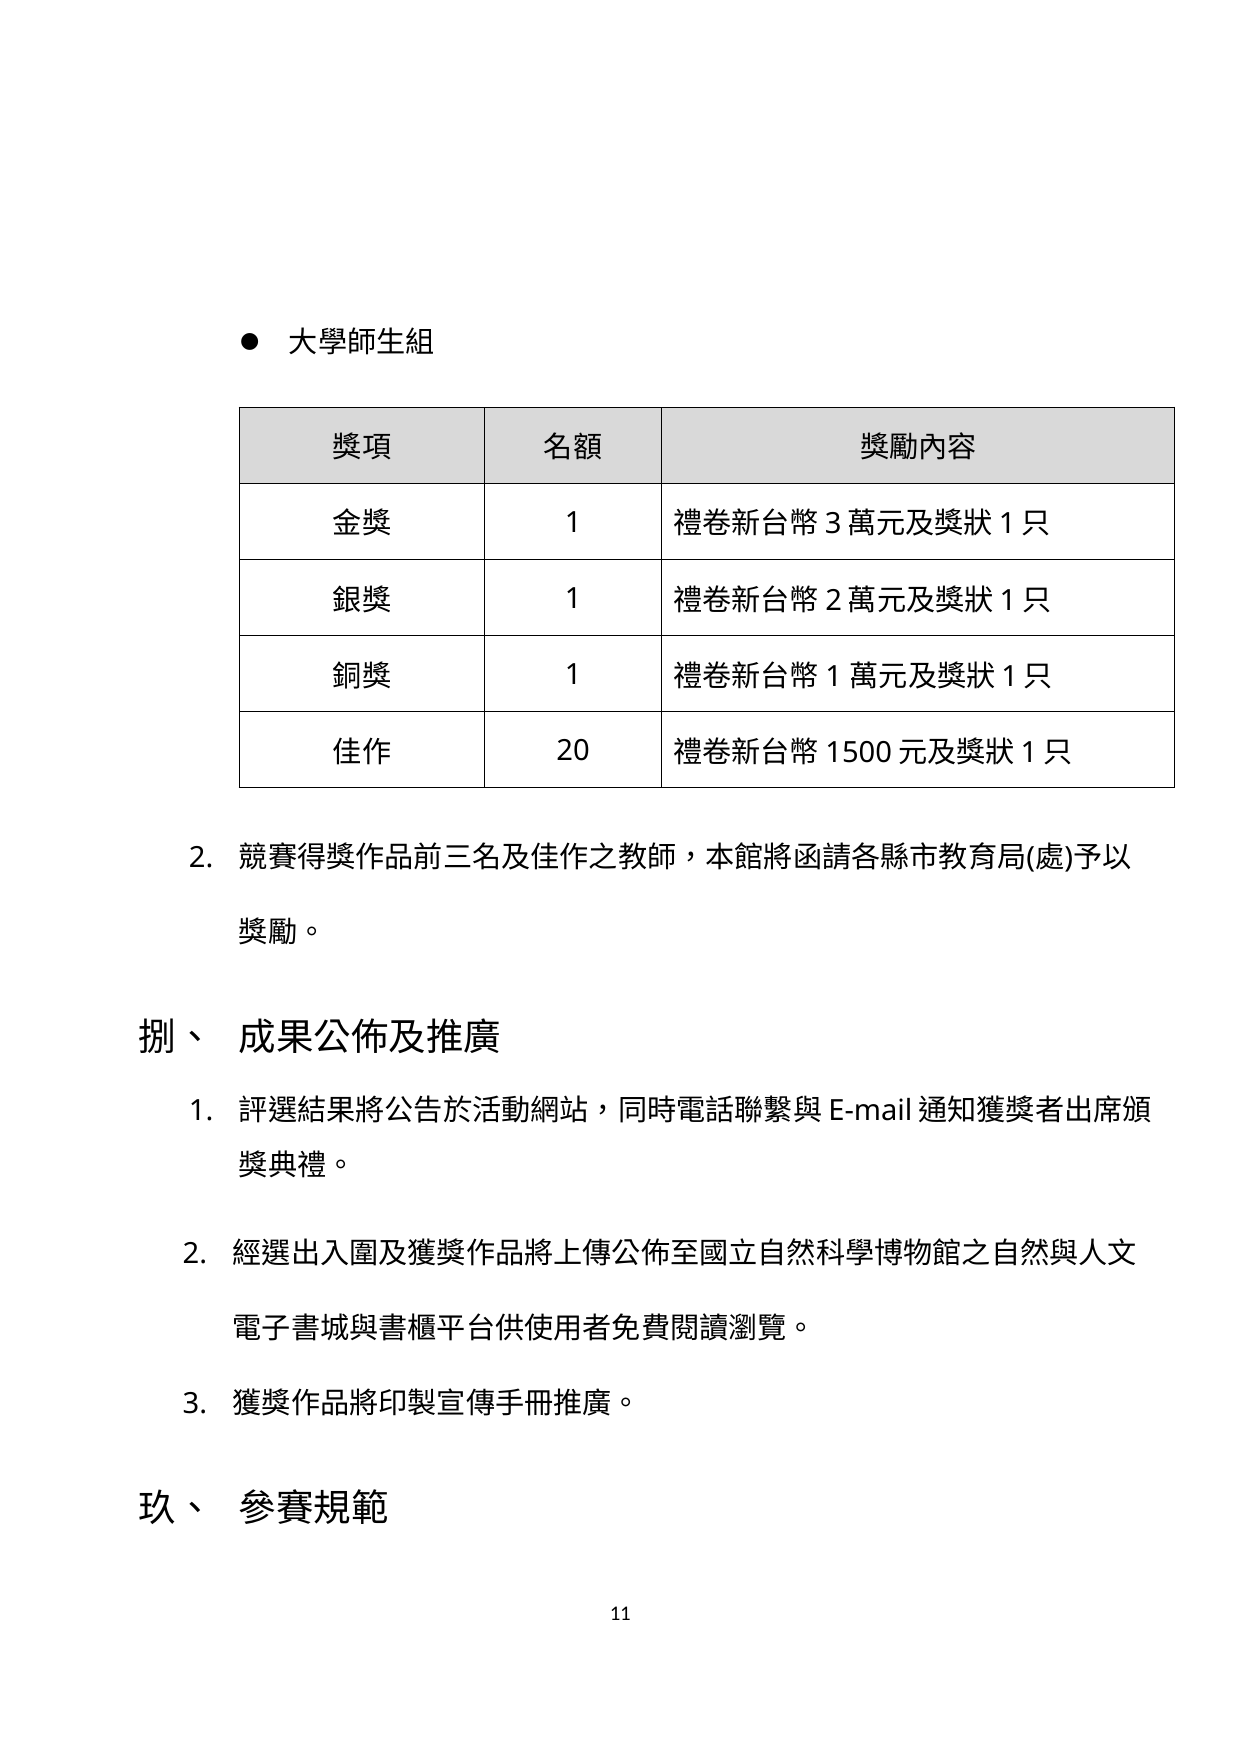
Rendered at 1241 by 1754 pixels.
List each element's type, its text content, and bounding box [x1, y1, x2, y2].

table_cell 20 [485, 712, 661, 787]
table_cell 禮卷新台幣 1 萬元及獎狀1只 [662, 636, 1174, 711]
table_cell 禮卷新台幣 2萬元及獎狀1只 [662, 560, 1174, 635]
table_cell 佳作 [240, 712, 484, 787]
table_cell 1 [485, 560, 661, 635]
table_cell 銅獎 [240, 636, 484, 711]
list 大學師生組 [239, 302, 1152, 377]
table_cell 禮卷新台幣 1500元及獎狀1只 [662, 712, 1174, 787]
list 競賽得獎作品前三名及佳作之教師，本館將函請各縣市教育局(處)予以獎勵。 [189, 817, 1152, 967]
list 經選出入圍及獲獎作品將上傳公佈至國立自然科學博物館之自然與人文電子書城與書櫃平台供使用者免費閱讀瀏覽。 [182, 1213, 1152, 1363]
list 參賽規範 [139, 1467, 1152, 1542]
table_cell 1 [485, 636, 661, 711]
list 成果公佈及推廣 [139, 996, 1152, 1071]
table_header 名額 [485, 408, 661, 483]
list 獲獎作品將印製宣傳手冊推廣。 [182, 1363, 1152, 1438]
table_cell 銀獎 [240, 560, 484, 635]
table_cell 1 [485, 484, 661, 559]
list 評選結果將公告於活動網站，同時電話聯繫與E-mail通知獲獎者出席頒獎典禮。 [189, 1071, 1152, 1184]
table_header 獎項 [240, 408, 484, 483]
table_header 獎勵內容 [662, 408, 1174, 483]
table_cell 金獎 [240, 484, 484, 559]
table_cell 禮卷新台幣3萬元及獎狀1只 [662, 484, 1174, 559]
